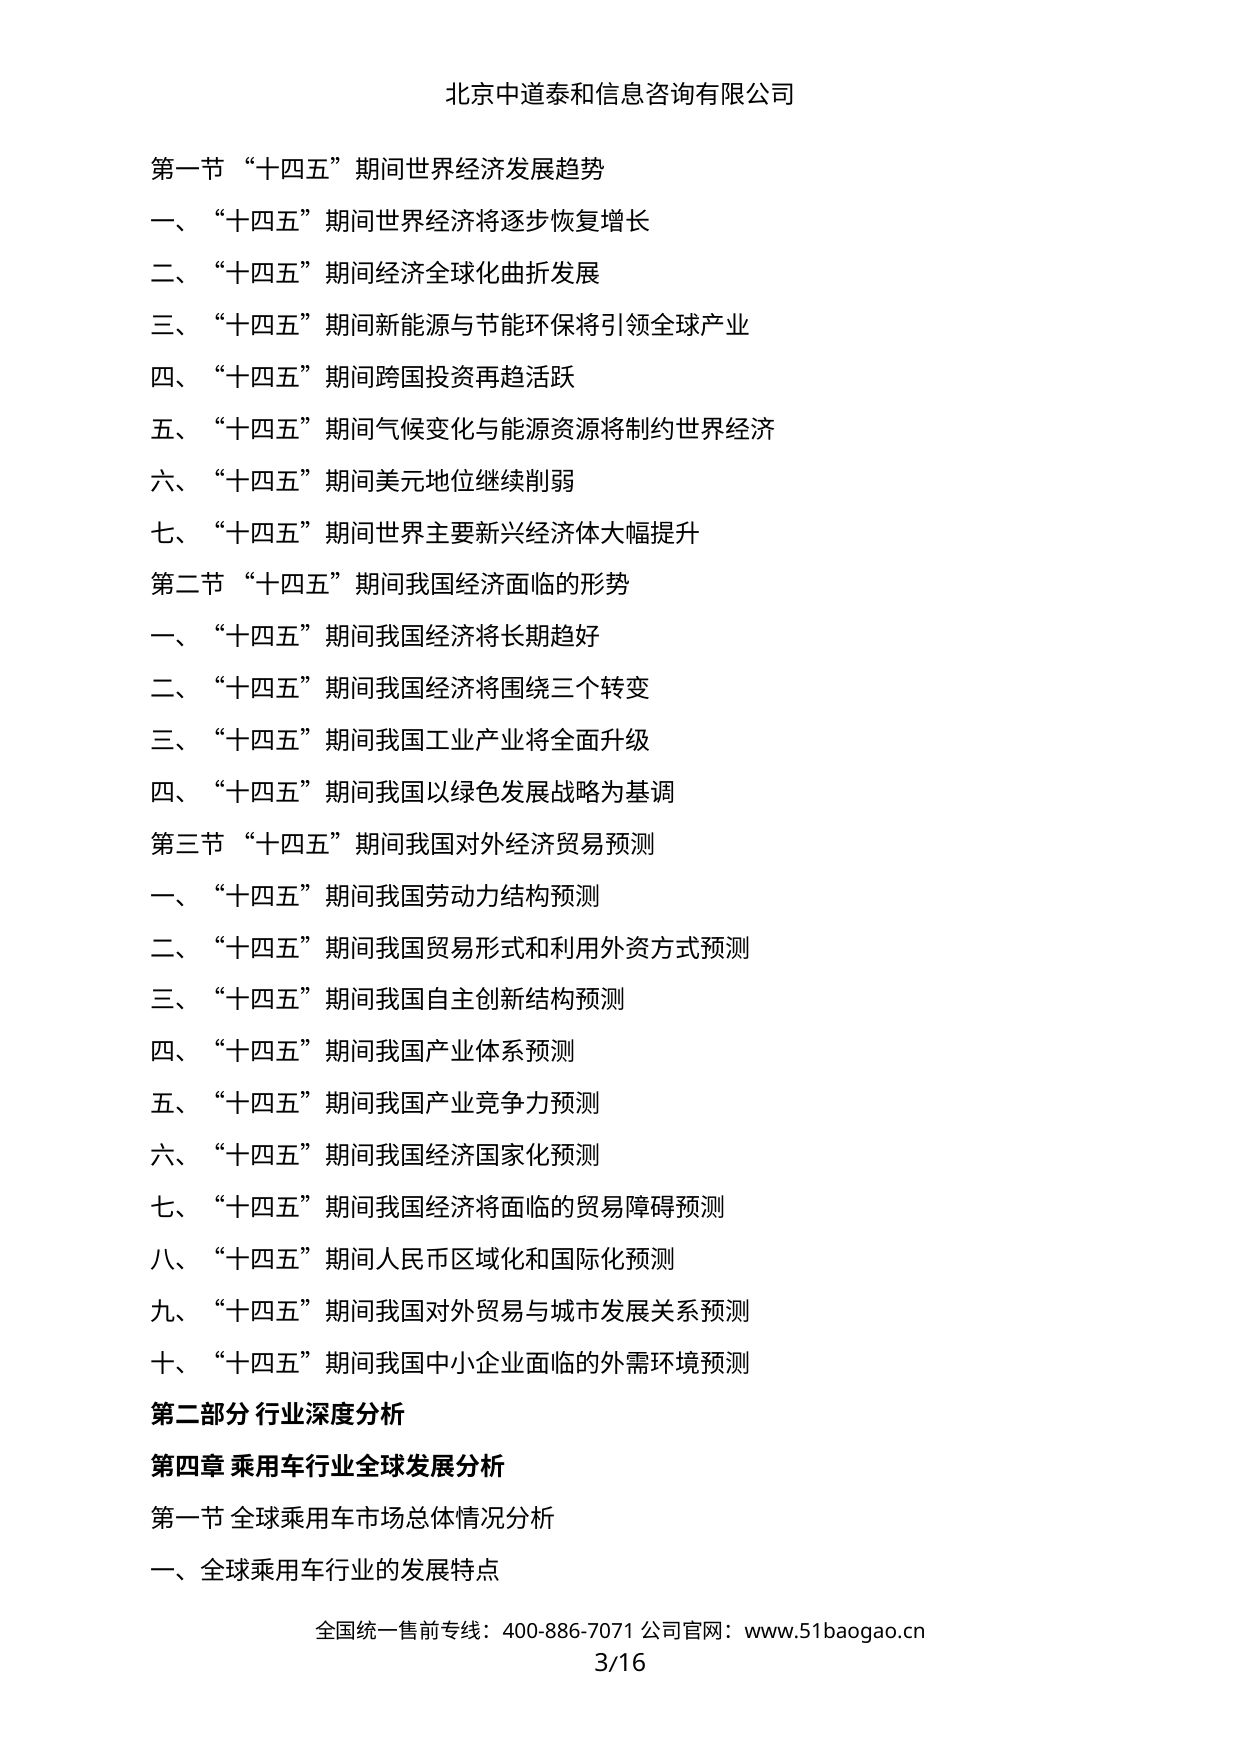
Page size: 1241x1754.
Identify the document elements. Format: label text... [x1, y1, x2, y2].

text 一、“十四五”期间我国经济将长期趋好 [150, 617, 1090, 653]
text 第一节 全球乘用车市场总体情况分析 [150, 1499, 1090, 1535]
text 第二节 “十四五”期间我国经济面临的形势 [150, 565, 1090, 601]
text 二、“十四五”期间经济全球化曲折发展 [150, 254, 1090, 290]
text 二、“十四五”期间我国贸易形式和利用外资方式预测 [150, 928, 1090, 964]
text 三、“十四五”期间我国自主创新结构预测 [150, 980, 1090, 1016]
text 三、“十四五”期间我国工业产业将全面升级 [150, 721, 1090, 757]
text 八、“十四五”期间人民币区域化和国际化预测 [150, 1239, 1090, 1276]
text 十、“十四五”期间我国中小企业面临的外需环境预测 [150, 1343, 1090, 1379]
text 四、“十四五”期间跨国投资再趋活跃 [150, 357, 1090, 394]
text 第二部分 行业深度分析 [150, 1395, 1090, 1431]
text 六、“十四五”期间美元地位继续削弱 [150, 461, 1090, 497]
text 五、“十四五”期间气候变化与能源资源将制约世界经济 [150, 409, 1090, 446]
text 六、“十四五”期间我国经济国家化预测 [150, 1136, 1090, 1172]
text 九、“十四五”期间我国对外贸易与城市发展关系预测 [150, 1291, 1090, 1327]
text 四、“十四五”期间我国以绿色发展战略为基调 [150, 772, 1090, 809]
text 二、“十四五”期间我国经济将围绕三个转变 [150, 669, 1090, 705]
text 三、“十四五”期间新能源与节能环保将引领全球产业 [150, 306, 1090, 342]
text 一、“十四五”期间我国劳动力结构预测 [150, 876, 1090, 912]
text 第三节 “十四五”期间我国对外经济贸易预测 [150, 824, 1090, 861]
text 第四章 乘用车行业全球发展分析 [150, 1447, 1090, 1483]
text 五、“十四五”期间我国产业竞争力预测 [150, 1084, 1090, 1120]
text 第一节 “十四五”期间世界经济发展趋势 [150, 150, 1090, 186]
text 四、“十四五”期间我国产业体系预测 [150, 1032, 1090, 1068]
text 七、“十四五”期间我国经济将面临的贸易障碍预测 [150, 1187, 1090, 1224]
text 一、全球乘用车行业的发展特点 [150, 1551, 1090, 1587]
text 一、“十四五”期间世界经济将逐步恢复增长 [150, 202, 1090, 238]
text 七、“十四五”期间世界主要新兴经济体大幅提升 [150, 513, 1090, 549]
